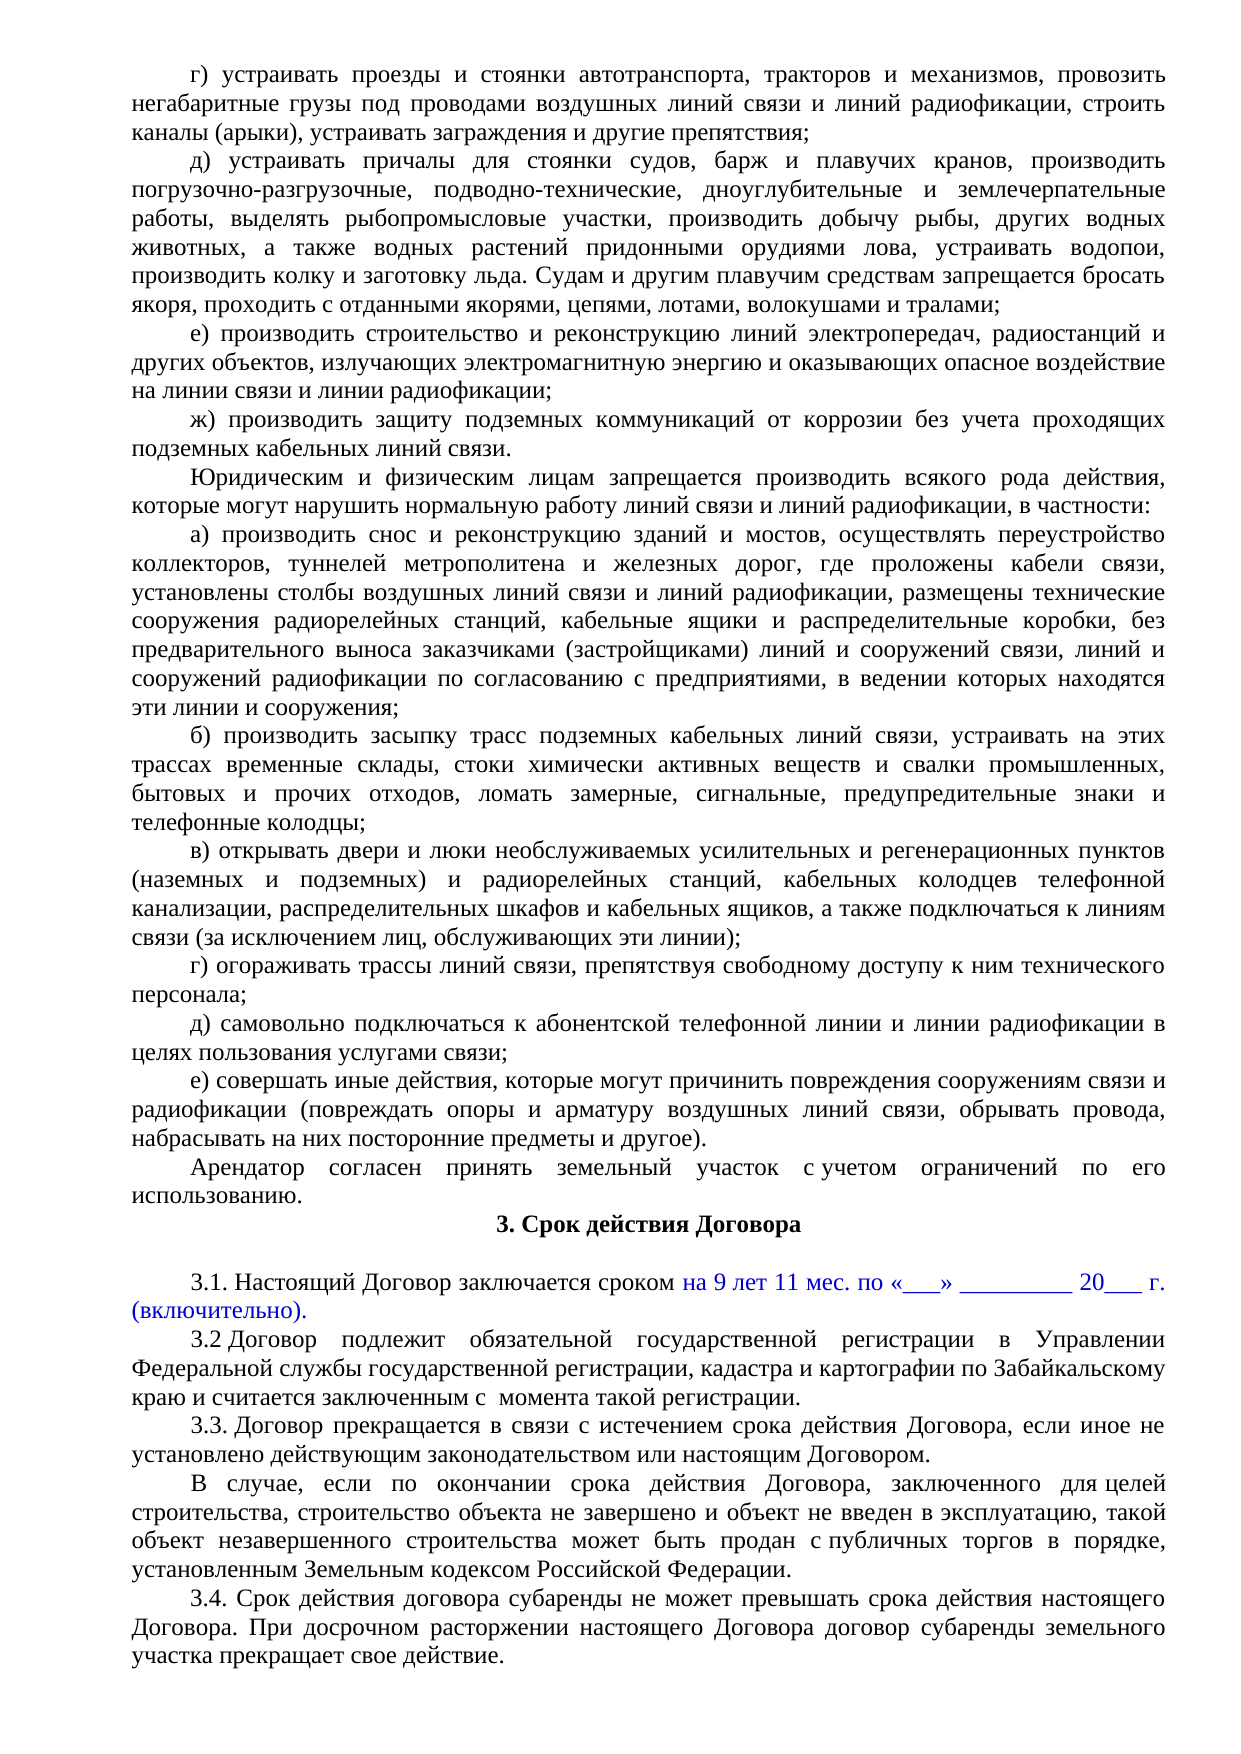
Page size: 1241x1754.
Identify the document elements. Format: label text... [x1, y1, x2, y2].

text Юридическим и физическим лицам запрещается производить всякого рода действия, которые могут нарушить нормальную работу линий связи и линий радиофикации, в частности: [131, 462, 1166, 519]
text 3.4. Срок действия договора субаренды не может превышать срока действия настоящего Договора. При досрочном расторжении настоящего Договора договор субаренды земельного участка прекращает свое действие. [131, 1583, 1166, 1669]
text б) производить засыпку трасс подземных кабельных линий связи, устраивать на этих трассах временные склады, стоки химически активных веществ и свалки промышленных, бытовых и прочих отходов, ломать замерные, сигнальные, предупредительные знаки и телефонные колодцы; [131, 720, 1166, 835]
text а) производить снос и реконструкцию зданий и мостов, осуществлять переустройство коллекторов, туннелей метрополитена и железных дорог, где проложены кабели связи, установлены столбы воздушных линий связи и линий радиофикации, размещены технические сооружения радиорелейных станций, кабельные ящики и распределительные коробки, без предварительного выноса заказчиками (застройщиками) линий и сооружений связи, линий и сооружений радиофикации по согласованию с предприятиями, в ведении которых находятся эти линии и сооружения; [131, 519, 1166, 720]
text г) устраивать проезды и стоянки автотранспорта, тракторов и механизмов, провозить негабаритные грузы под проводами воздушных линий связи и линий радиофикации, строить каналы (арыки), устраивать заграждения и другие препятствия; [131, 59, 1166, 145]
text 3.3. Договор прекращается в связи с истечением срока действия Договора, если иное не установлено действующим законодательством или настоящим Договором. [131, 1410, 1166, 1468]
text 3. Срок действия Договора [131, 1209, 1166, 1238]
text д) устраивать причалы для стоянки судов, барж и плавучих кранов, производить погрузочно-разгрузочные, подводно-технические, дноуглубительные и землечерпательные работы, выделять рыбопромысловые участки, производить добычу рыбы, других водных животных, а также водных растений придонными орудиями лова, устраивать водопои, производить колку и заготовку льда. Судам и другим плавучим средствам запрещается бросать якоря, проходить с отданными якорями, цепями, лотами, волокушами и тралами; [131, 145, 1166, 318]
text е) производить строительство и реконструкцию линий электропередач, радиостанций и других объектов, излучающих электромагнитную энергию и оказывающих опасное воздействие на линии связи и линии радиофикации; [131, 318, 1166, 404]
text в) открывать двери и люки необслуживаемых усилительных и регенерационных пунктов (наземных и подземных) и радиорелейных станций, кабельных колодцев телефонной канализации, распределительных шкафов и кабельных ящиков, а также подключаться к линиям связи (за исключением лиц, обслуживающих эти линии); [131, 835, 1166, 950]
text 3.1. Настоящий Договор заключается сроком на 9 лет 11 мес. по «___» _________ 20___ г. (включительно). [131, 1267, 1166, 1324]
text д) самовольно подключаться к абонентской телефонной линии и линии радиофикации в целях пользования услугами связи; [131, 1008, 1166, 1065]
text Арендатор согласен принять земельный участок с учетом ограничений по его использованию. [131, 1152, 1166, 1209]
text 3.2 Договор подлежит обязательной государственной регистрации в Управлении Федеральной службы государственной регистрации, кадастра и картографии по Забайкальскому краю и считается заключенным с момента такой регистрации. [131, 1324, 1166, 1410]
text В случае, если по окончании срока действия Договора, заключенного для целей строительства, строительство объекта не завершено и объект не введен в эксплуатацию, такой объект незавершенного строительства может быть продан с публичных торгов в порядке, установленным Земельным кодексом Российской Федерации. [131, 1468, 1166, 1583]
text г) огораживать трассы линий связи, препятствуя свободному доступу к ним технического персонала; [131, 950, 1166, 1008]
text ж) производить защиту подземных коммуникаций от коррозии без учета проходящих подземных кабельных линий связи. [131, 404, 1166, 462]
text е) совершать иные действия, которые могут причинить повреждения сооружениям связи и радиофикации (повреждать опоры и арматуру воздушных линий связи, обрывать провода, набрасывать на них посторонние предметы и другое). [131, 1065, 1166, 1152]
